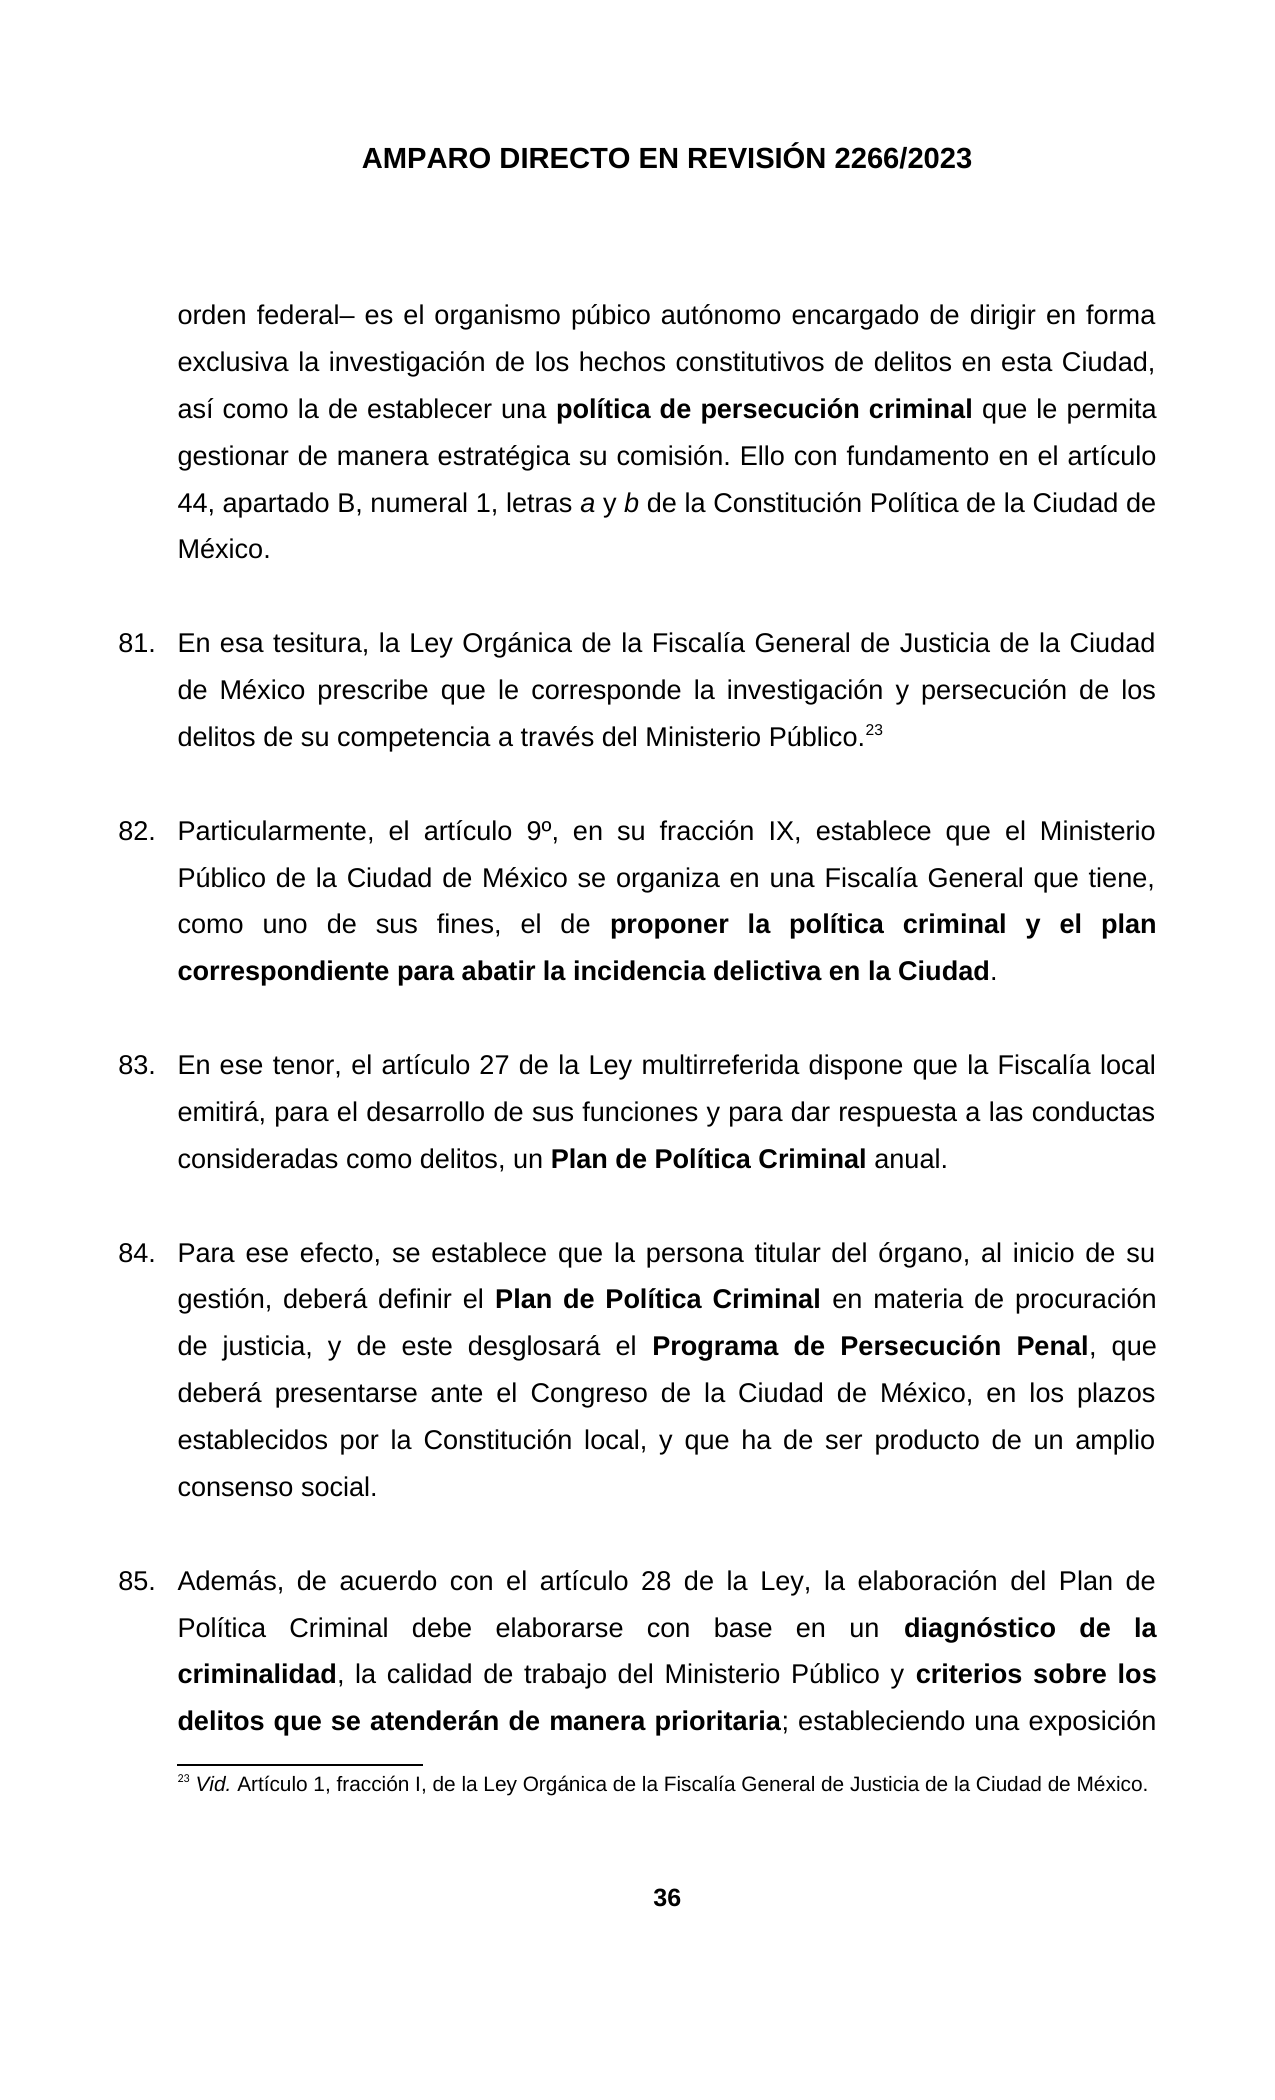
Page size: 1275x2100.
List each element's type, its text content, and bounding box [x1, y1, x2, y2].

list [118, 1565, 1157, 1737]
list En esa tesitura, la Ley Orgánica de la Fiscalía General de Justicia de la Ciudad de México prescribe que le corresponde la investigación y persecución de los delitos de su competencia a través del Ministerio Público. [118, 627, 1157, 752]
list Para ese efecto, se establece que la persona titular del órgano, al inicio de su gestión, deberá definir el Plan de Política Criminal en materia de procuración de justicia, y de este desglosará el Programa de Persecución Penal, que deberá presentarse ante el Congreso de la Ciudad de México, en los plazos establecidos por la Constitución local, y que ha de ser producto de un amplio consenso social. [118, 1237, 1157, 1502]
list En ese tenor, el artículo 27 de la Ley multirreferida dispone que la Fiscalía local emitirá, para el desarrollo de sus funciones y para dar respuesta a las conductas consideradas como delitos, un Plan de Política Criminal anual. [118, 1049, 1157, 1174]
list Particularmente, el artículo 9º, en su fracción IX, establece que el Ministerio Público de la Ciudad de México se organiza en una Fiscalía General que tiene, como uno de sus fines, el de proponer la política criminal y el plan correspondiente para abatir la incidencia delictiva en la Ciudad. [118, 815, 1157, 987]
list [118, 299, 1157, 565]
